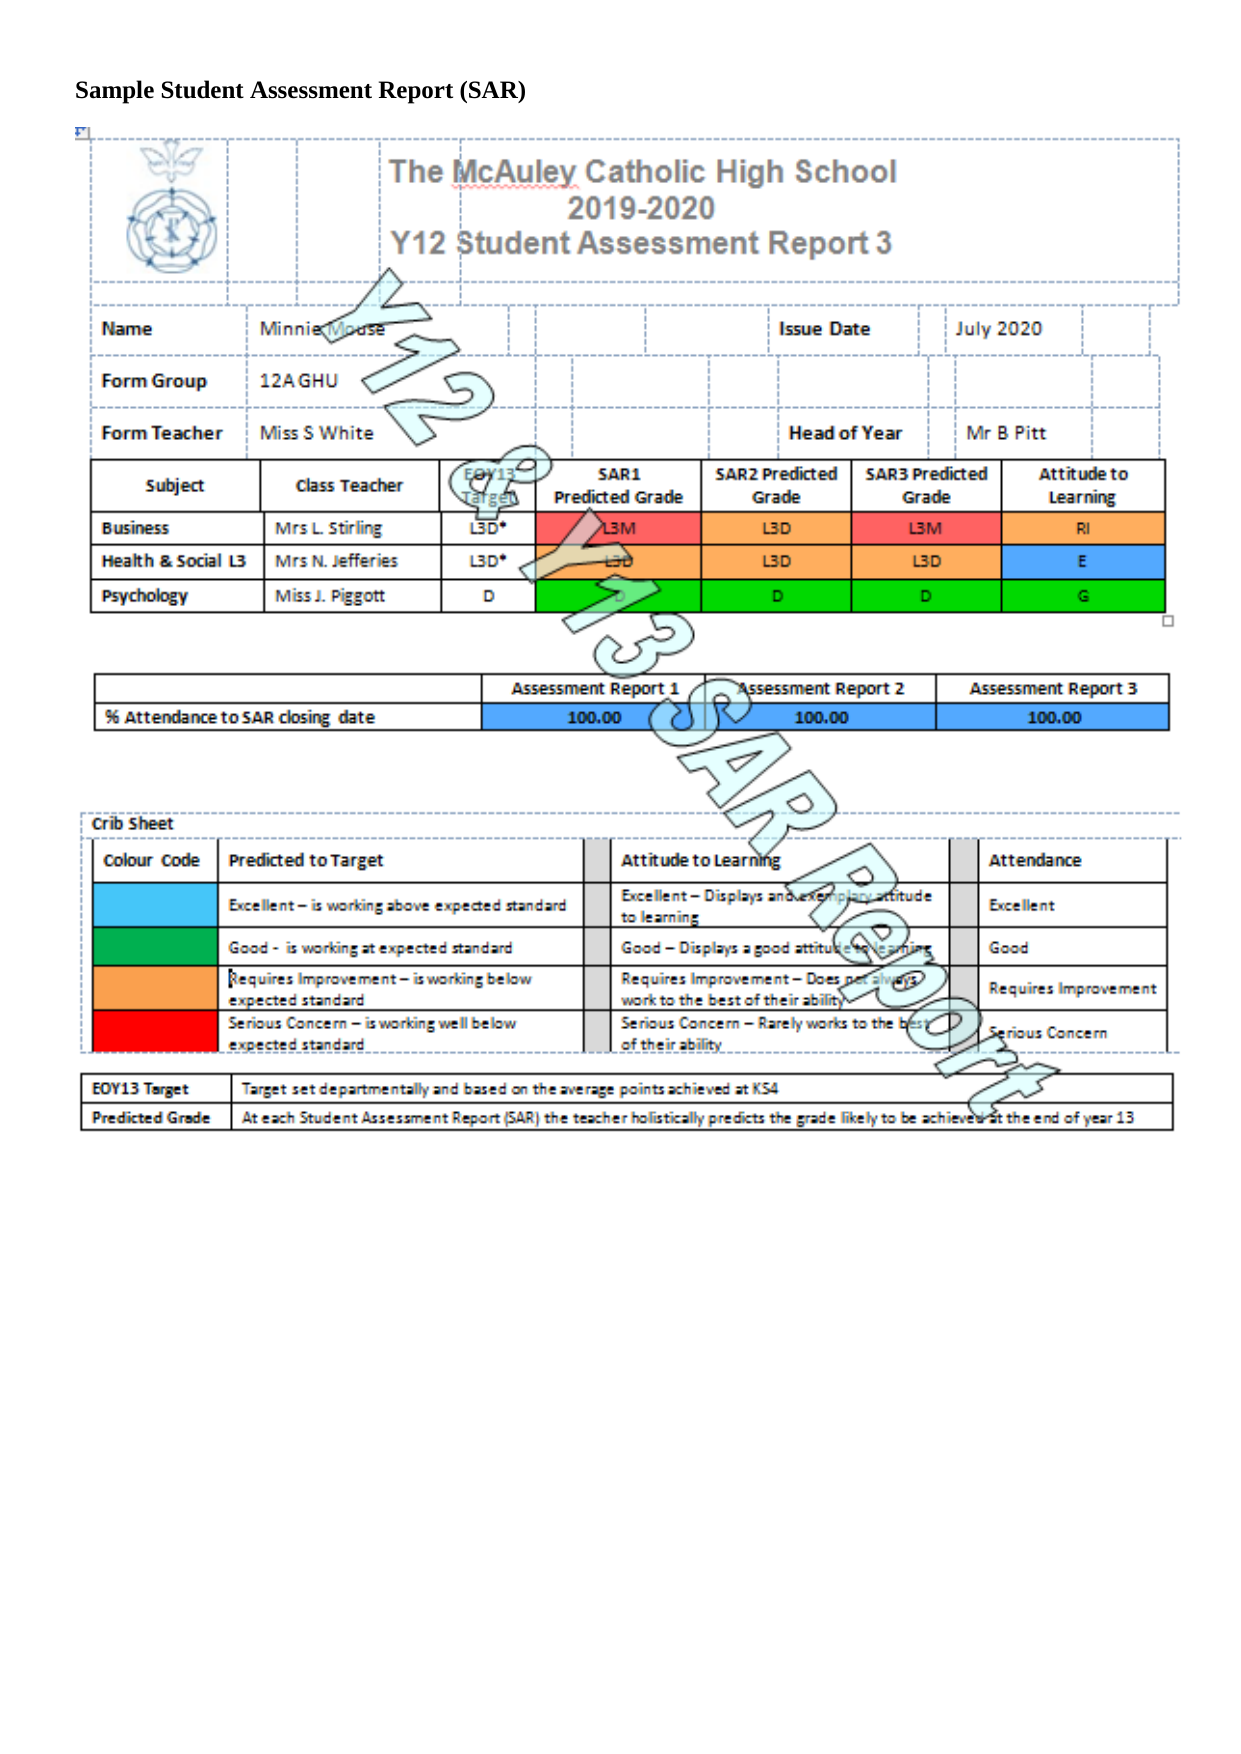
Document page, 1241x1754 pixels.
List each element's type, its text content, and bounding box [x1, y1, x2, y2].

text Sample Student Assessment Report (SAR) [75, 75, 1165, 104]
picture [75, 127, 1182, 1141]
